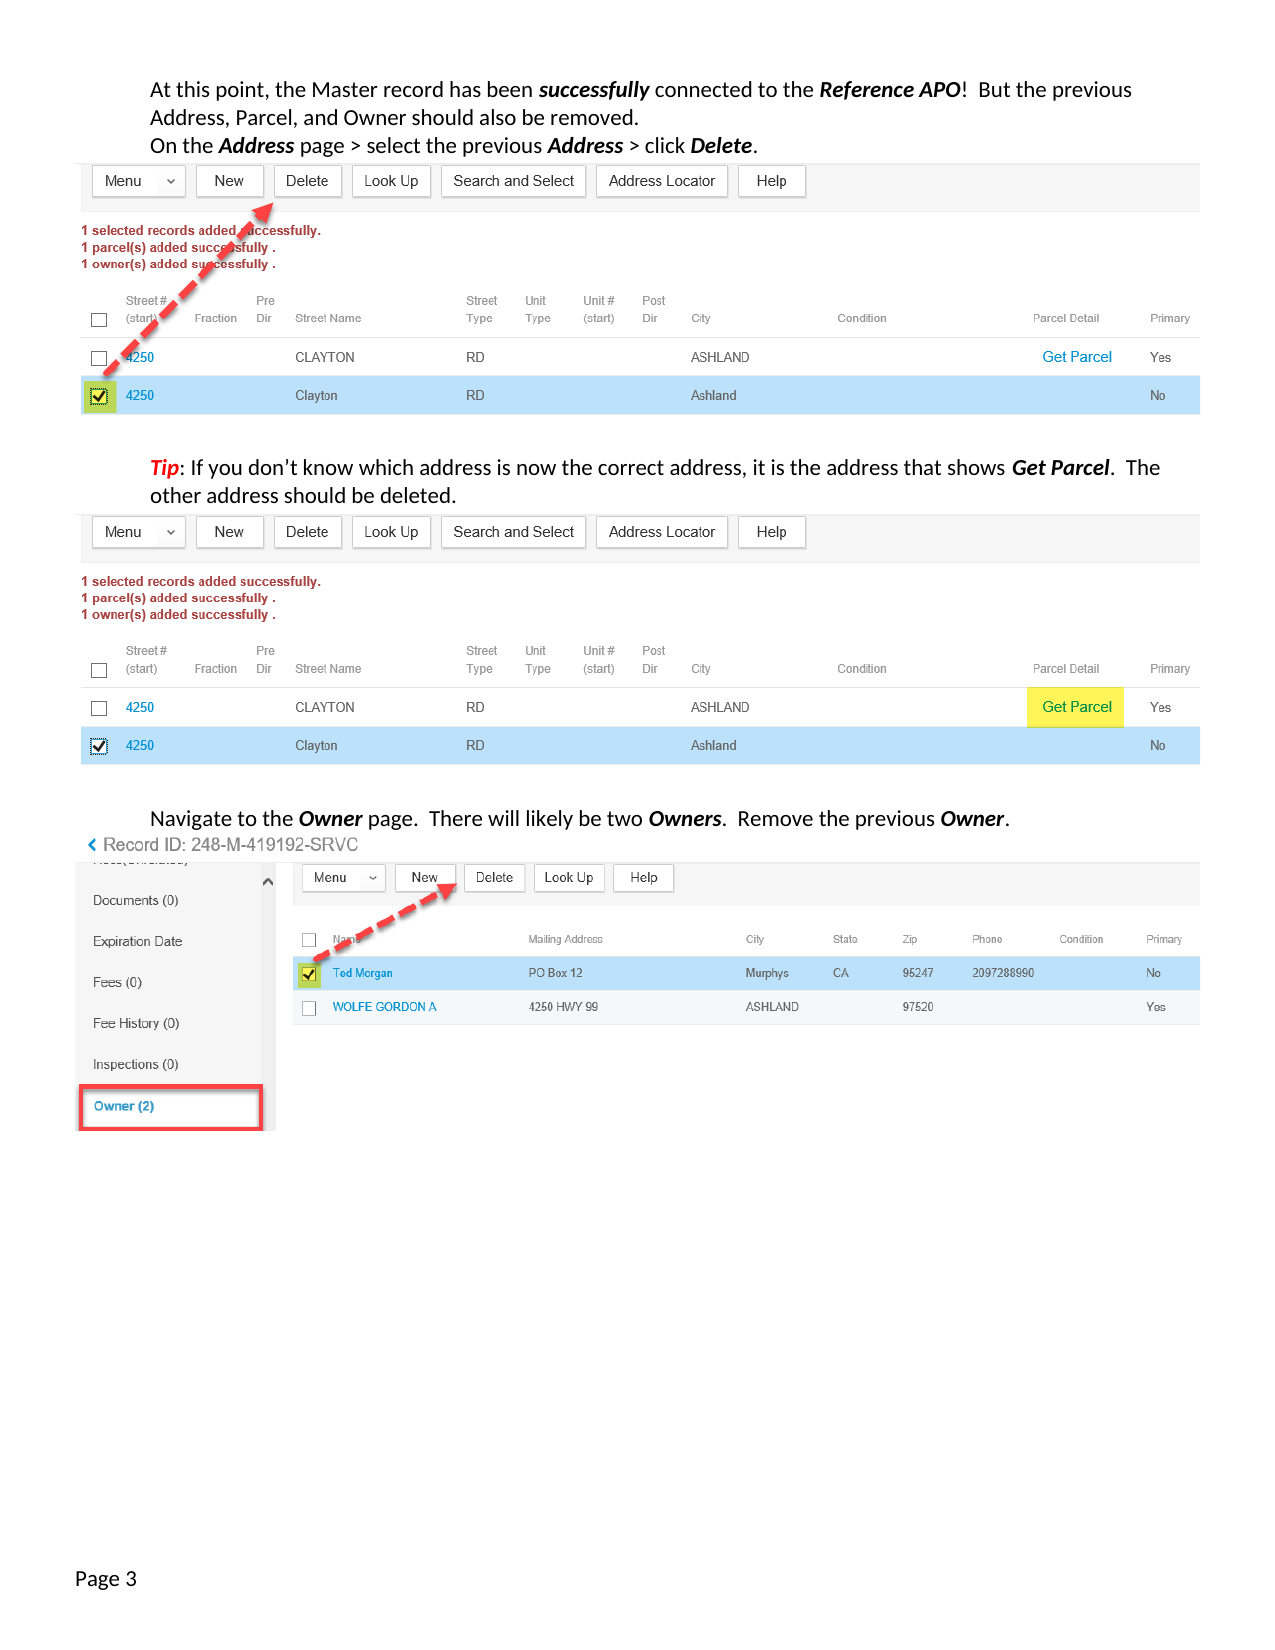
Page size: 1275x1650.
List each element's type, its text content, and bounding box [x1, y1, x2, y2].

list On the Address page > select the previous Address > click Delete. [150, 131, 1200, 159]
list Tip: If you don’t know which address is now the correct address, it is the address that shows Get Parcel. The other address should be deleted. [150, 453, 1200, 509]
picture [75, 831, 1200, 1131]
picture [75, 509, 1200, 776]
list Navigate to the Owner page. There will likely be two Owners. Remove the previous Owner. [150, 804, 1200, 831]
list At this point, the Master record has been successfully connected to the Reference APO! But the previous Address, Parcel, and Owner should also be removed. [150, 75, 1200, 131]
picture [75, 159, 1200, 426]
